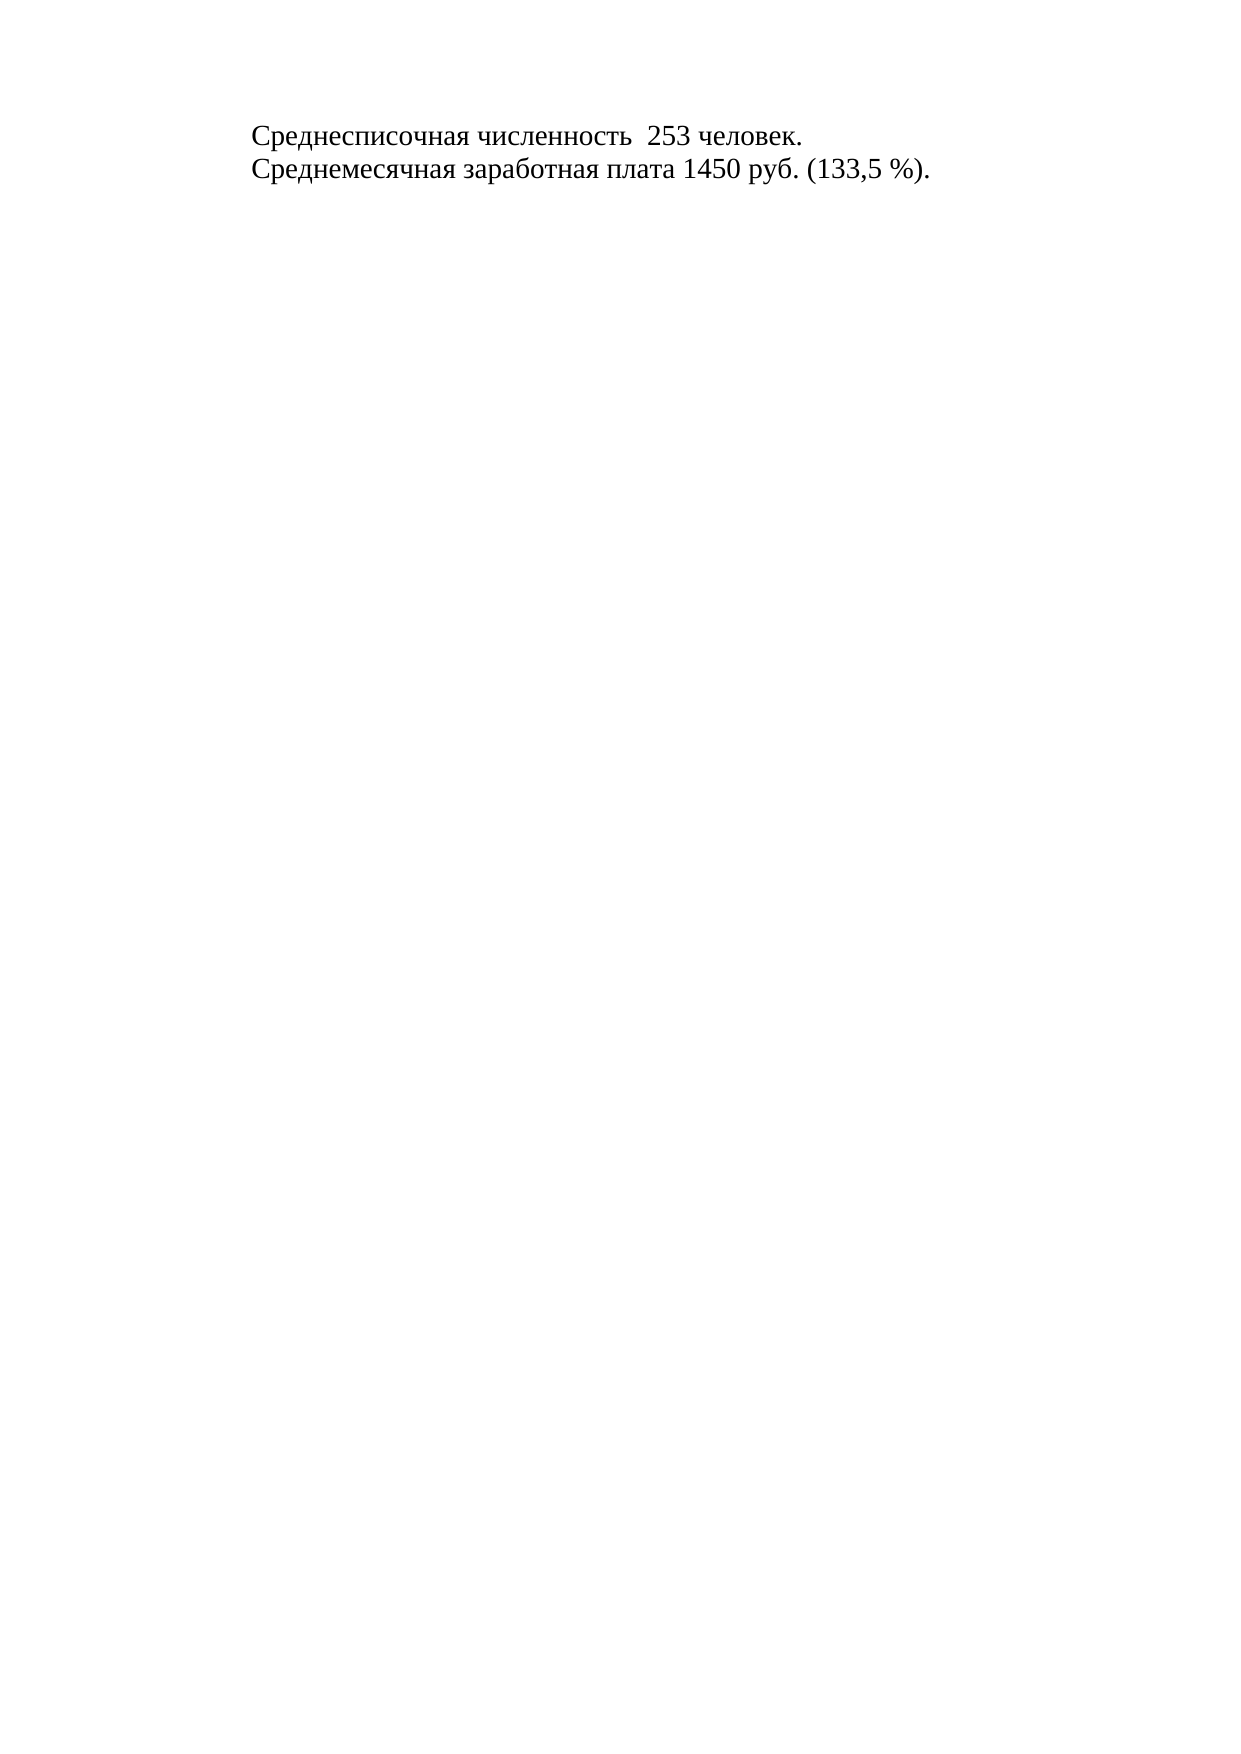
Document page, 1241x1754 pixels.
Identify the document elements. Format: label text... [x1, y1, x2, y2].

text Среднемесячная заработная плата 1450 руб. (133,5 %). [177, 152, 1152, 185]
text Среднесписочная численность 253 человек. [177, 118, 1152, 152]
